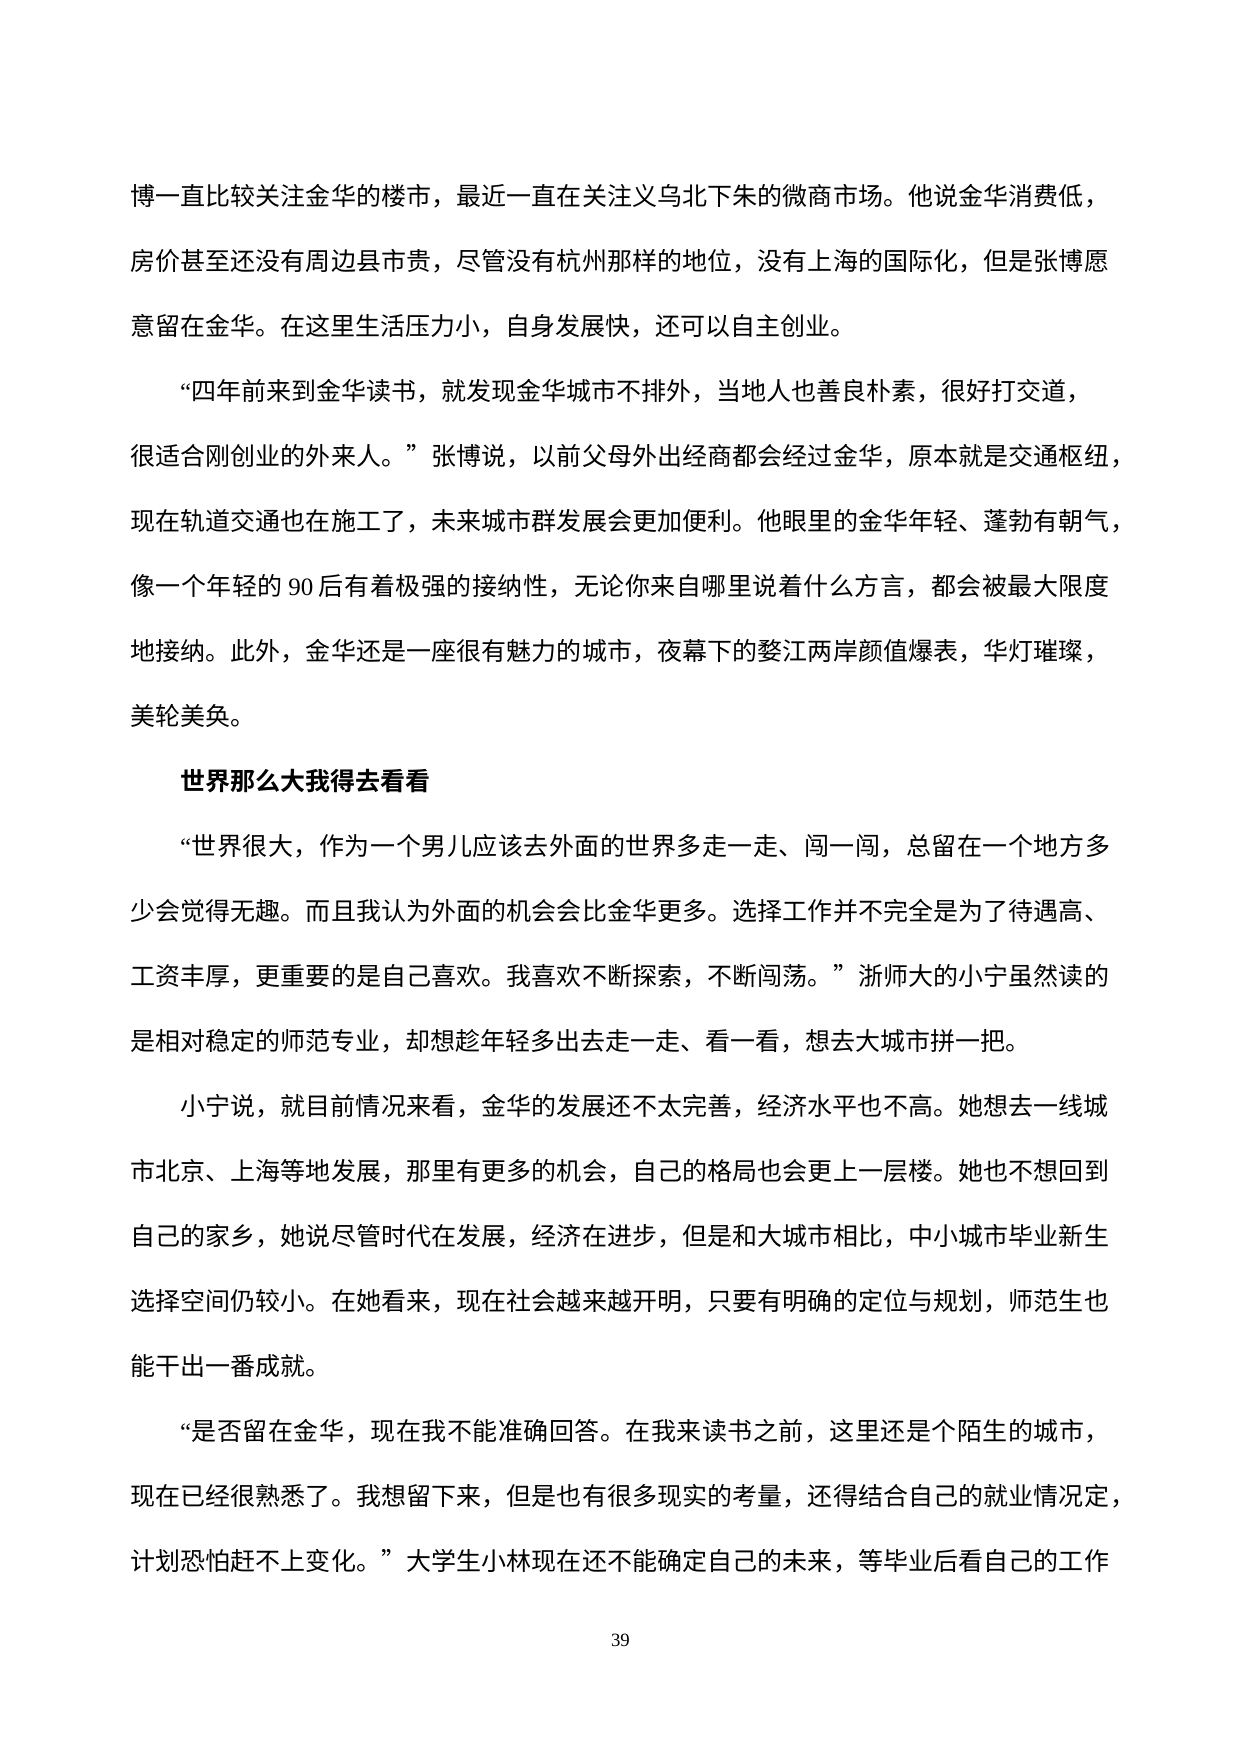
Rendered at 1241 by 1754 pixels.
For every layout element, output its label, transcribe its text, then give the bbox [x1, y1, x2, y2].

text 世界那么大我得去看看 [130, 747, 1110, 812]
text 小宁说，就目前情况来看，金华的发展还不太完善，经济水平也不高。她想去一线城市北京、上海等地发展，那里有更多的机会，自己的格局也会更上一层楼。她也不想回到自己的家乡，她说尽管时代在发展，经济在进步，但是和大城市相比，中小城市毕业新生选择空间仍较小。在她看来，现在社会越来越开明，只要有明确的定位与规划，师范生也能干出一番成就。 [130, 1072, 1110, 1397]
text “四年前来到金华读书，就发现金华城市不排外，当地人也善良朴素，很好打交道， [130, 357, 1110, 422]
text 很适合刚创业的外来人。”张博说，以前父母外出经商都会经过金华，原本就是交通枢纽，现在轨道交通也在施工了，未来城市群发展会更加便利。他眼里的金华年轻、蓬勃有朝气，像一个年轻的90后有着极强的接纳性，无论你来自哪里说着什么方言，都会被最大限度地接纳。此外，金华还是一座很有魅力的城市，夜幕下的婺江两岸颜值爆表，华灯璀璨，美轮美奂。 [130, 422, 1110, 747]
text “世界很大，作为一个男儿应该去外面的世界多走一走、闯一闯，总留在一个地方多少会觉得无趣。而且我认为外面的机会会比金华更多。选择工作并不完全是为了待遇高、工资丰厚，更重要的是自己喜欢。我喜欢不断探索，不断闯荡。”浙师大的小宁虽然读的是相对稳定的师范专业，却想趁年轻多出去走一走、看一看，想去大城市拼一把。 [130, 812, 1110, 1072]
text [130, 1397, 1110, 1592]
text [130, 162, 1110, 357]
